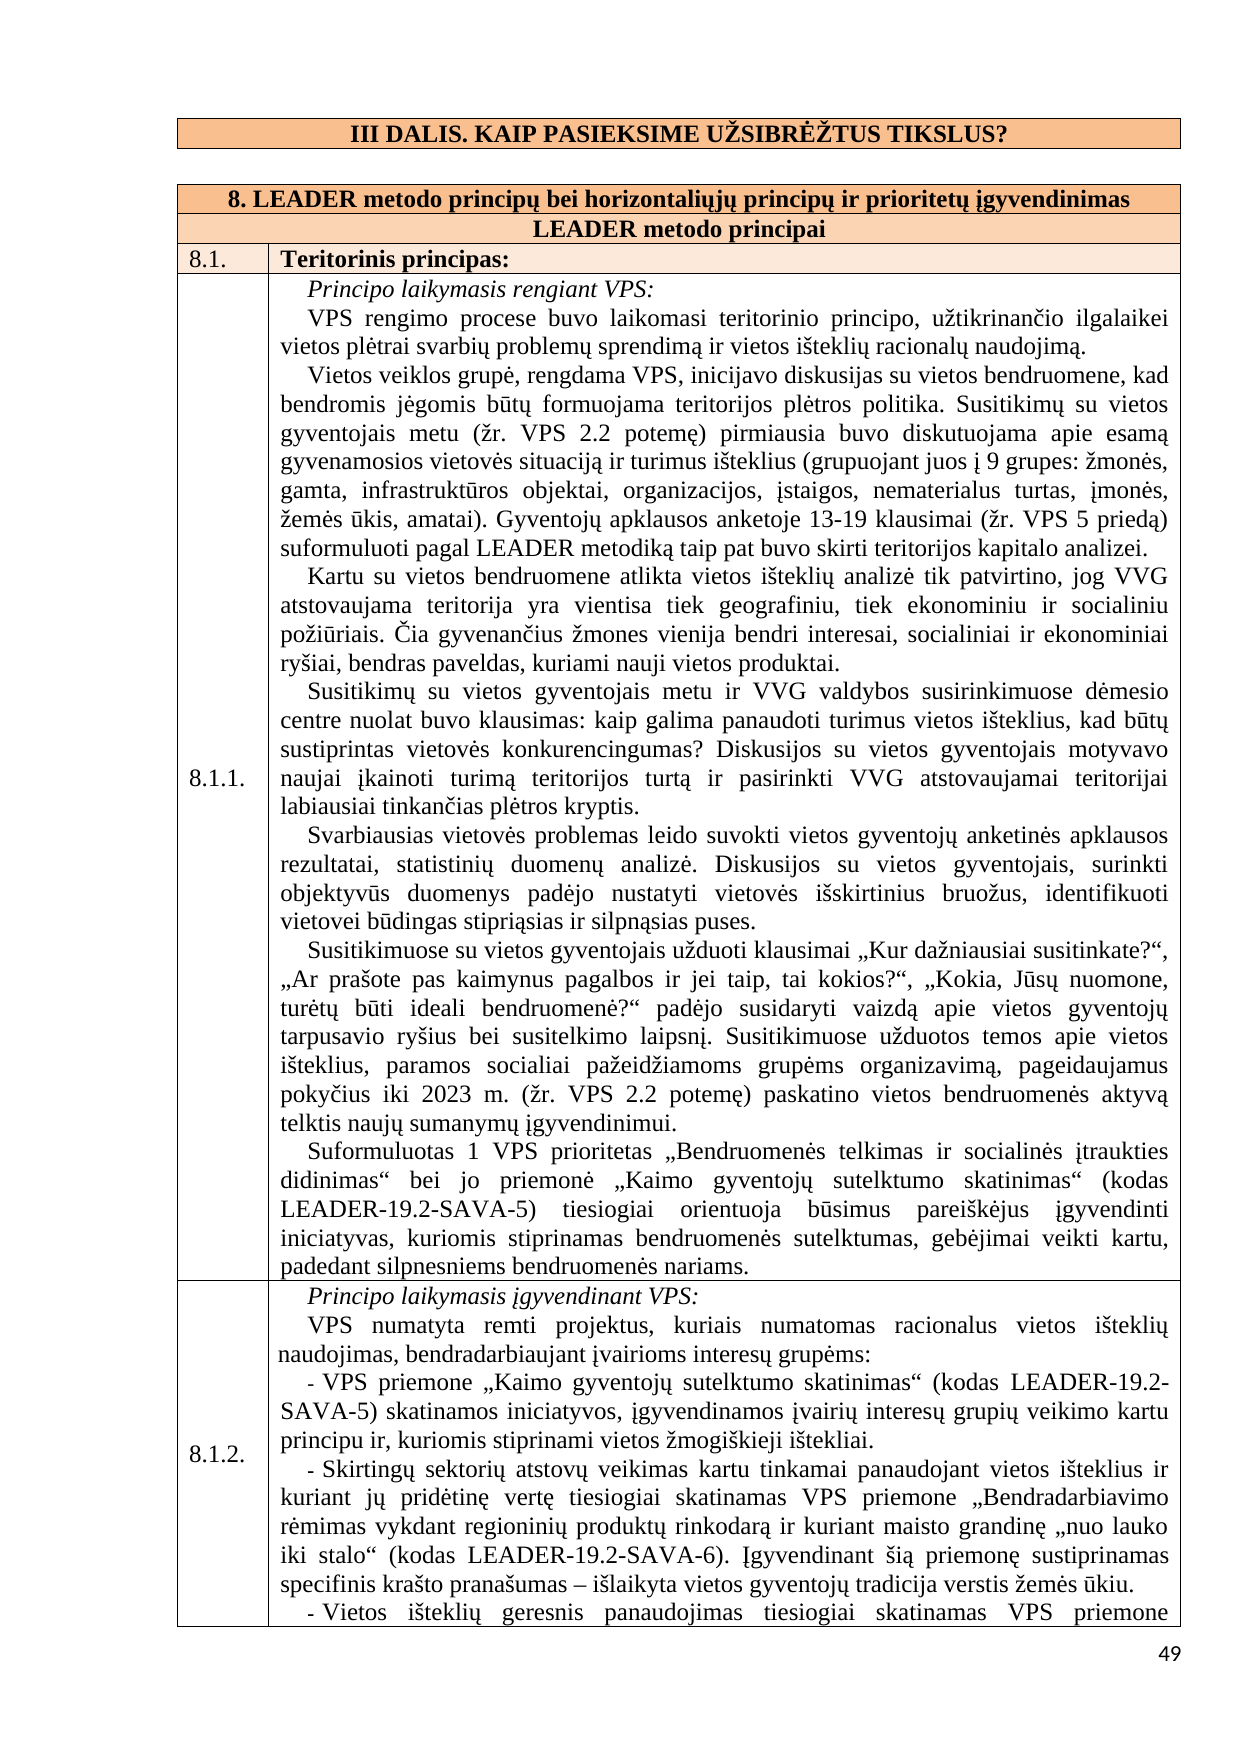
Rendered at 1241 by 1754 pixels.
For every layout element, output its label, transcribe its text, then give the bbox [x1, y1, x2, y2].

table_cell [269, 1281, 1180, 1626]
table_cell 8.1.2. [178, 1281, 268, 1626]
table_cell LEADER metodo principai [178, 214, 1180, 243]
table_cell Principo laikymasis rengiant VPS: VPS rengimo procese buvo laikomasi teritorinio principo, užtikrinančio ilgalaikei vietos plėtrai svarbių problemų sprendimą ir vietos išteklių racionalų naudojimą. Vietos veiklos grupė, rengdama VPS, inicijavo diskusijas su vietos bendruomene, kad bendromis jėgomis būtų formuojama teritorijos plėtros politika. Susitikimų su vietos gyventojais metu (žr. VPS 2.2 potemę) pirmiausia buvo diskutuojama apie esamą gyvenamosios vietovės situaciją ir turimus išteklius (grupuojant juos į 9 grupes: žmonės, gamta, infrastruktūros objektai, organizacijos, įstaigos, nematerialus turtas, įmonės, žemės ūkis, amatai). Gyventojų apklausos anketoje 13-19 klausimai (žr. VPS 5 priedą) suformuluoti pagal LEADER metodiką taip pat buvo skirti teritorijos kapitalo analizei. Kartu su vietos bendruomene atlikta vietos išteklių analizė tik patvirtino, jog VVG atstovaujama teritorija yra vientisa tiek geografiniu, tiek ekonominiu ir socialiniu požiūriais. Čia gyvenančius žmones vienija bendri interesai, socialiniai ir ekonominiai ryšiai, bendras paveldas, kuriami nauji vietos produktai. Susitikimų su vietos gyventojais metu ir VVG valdybos susirinkimuose dėmesio centre nuolat buvo klausimas: kaip galima panaudoti turimus vietos išteklius, kad būtų sustiprintas vietovės konkurencingumas? Diskusijos su vietos gyventojais motyvavo naujai įkainoti turimą teritorijos turtą ir pasirinkti VVG atstovaujamai teritorijai labiausiai tinkančias plėtros kryptis. Svarbiausias vietovės problemas leido suvokti vietos gyventojų anketinės apklausos rezultatai, statistinių duomenų analizė. Diskusijos su vietos gyventojais, surinkti objektyvūs duomenys padėjo nustatyti vietovės išskirtinius bruožus, identifikuoti vietovei būdingas stipriąsias ir silpnąsias puses. Susitikimuose su vietos gyventojais užduoti klausimai „Kur dažniausiai susitinkate?“, „Ar prašote pas kaimynus pagalbos ir jei taip, tai kokios?“, „Kokia, Jūsų nuomone, turėtų būti ideali bendruomenė?“ padėjo susidaryti vaizdą apie vietos gyventojų tarpusavio ryšius bei susitelkimo laipsnį. Susitikimuose užduotos temos apie vietos išteklius, paramos socialiai pažeidžiamoms grupėms organizavimą, pageidaujamus pokyčius iki 2023 m. (žr. VPS 2.2 potemę) paskatino vietos bendruomenės aktyvą telktis naujų sumanymų įgyvendinimui. Suformuluotas 1 VPS prioritetas „Bendruomenės telkimas ir socialinės įtraukties didinimas“ bei jo priemonė „Kaimo gyventojų sutelktumo skatinimas“ (kodas LEADER-19.2-SAVA-5) tiesiogiai orientuoja būsimus pareiškėjus įgyvendinti iniciatyvas, kuriomis stiprinamas bendruomenės sutelktumas, gebėjimai veikti kartu, padedant silpnesniems bendruomenės nariams. [269, 274, 1180, 1280]
table_header III DALIS. KAIP PASIEKSIME UŽSIBRĖŽTUS TIKSLUS? [178, 119, 1180, 148]
table_header 8. LEADER metodo principų bei horizontaliųjų principų ir prioritetų įgyvendinimas [178, 185, 1180, 213]
table_cell Teritorinis principas: [269, 244, 1180, 273]
table_cell 8.1. [178, 244, 268, 273]
table_cell 8.1.1. [178, 274, 268, 1280]
